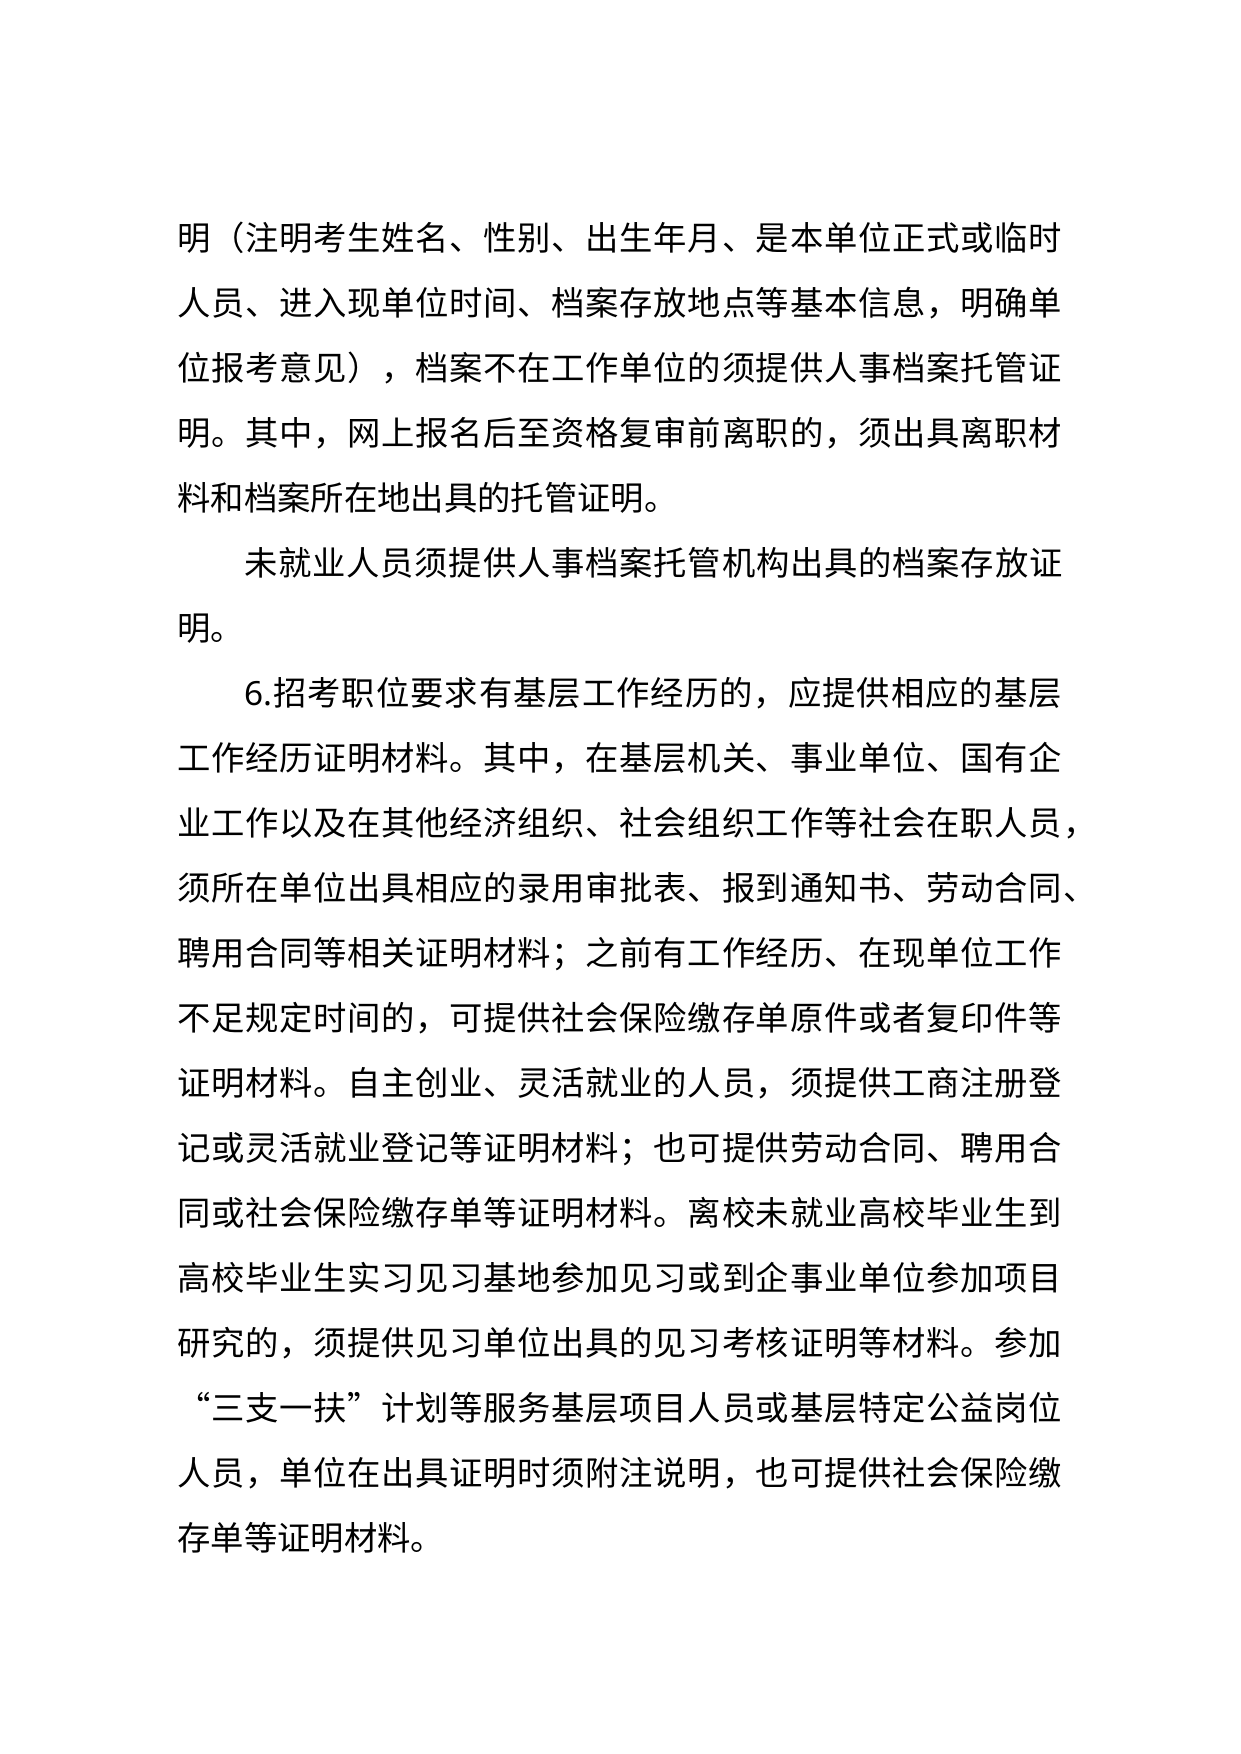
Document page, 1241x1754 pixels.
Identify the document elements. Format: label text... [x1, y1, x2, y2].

list 未就业人员须提供人事档案托管机构出具的档案存放证明。 [177, 528, 1063, 658]
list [177, 203, 1063, 528]
text 6.招考职位要求有基层工作经历的，应提供相应的基层工作经历证明材料。其中，在基层机关、事业单位、国有企业工作以及在其他经济组织、社会组织工作等社会在职人员，须所在单位出具相应的录用审批表、报到通知书、劳动合同、聘用合同等相关证明材料；之前有工作经历、在现单位工作不足规定时间的，可提供社会保险缴存单原件或者复印件等证明材料。自主创业、灵活就业的人员，须提供工商注册登记或灵活就业登记等证明材料；也可提供劳动合同、聘用合同或社会保险缴存单等证明材料。离校未就业高校毕业生到高校毕业生实习见习基地参加见习或到企事业单位参加项目研究的，须提供见习单位出具的见习考核证明等材料。参加“三支一扶”计划等服务基层项目人员或基层特定公益岗位人员，单位在出具证明时须附注说明，也可提供社会保险缴存单等证明材料。 [177, 658, 1063, 1568]
